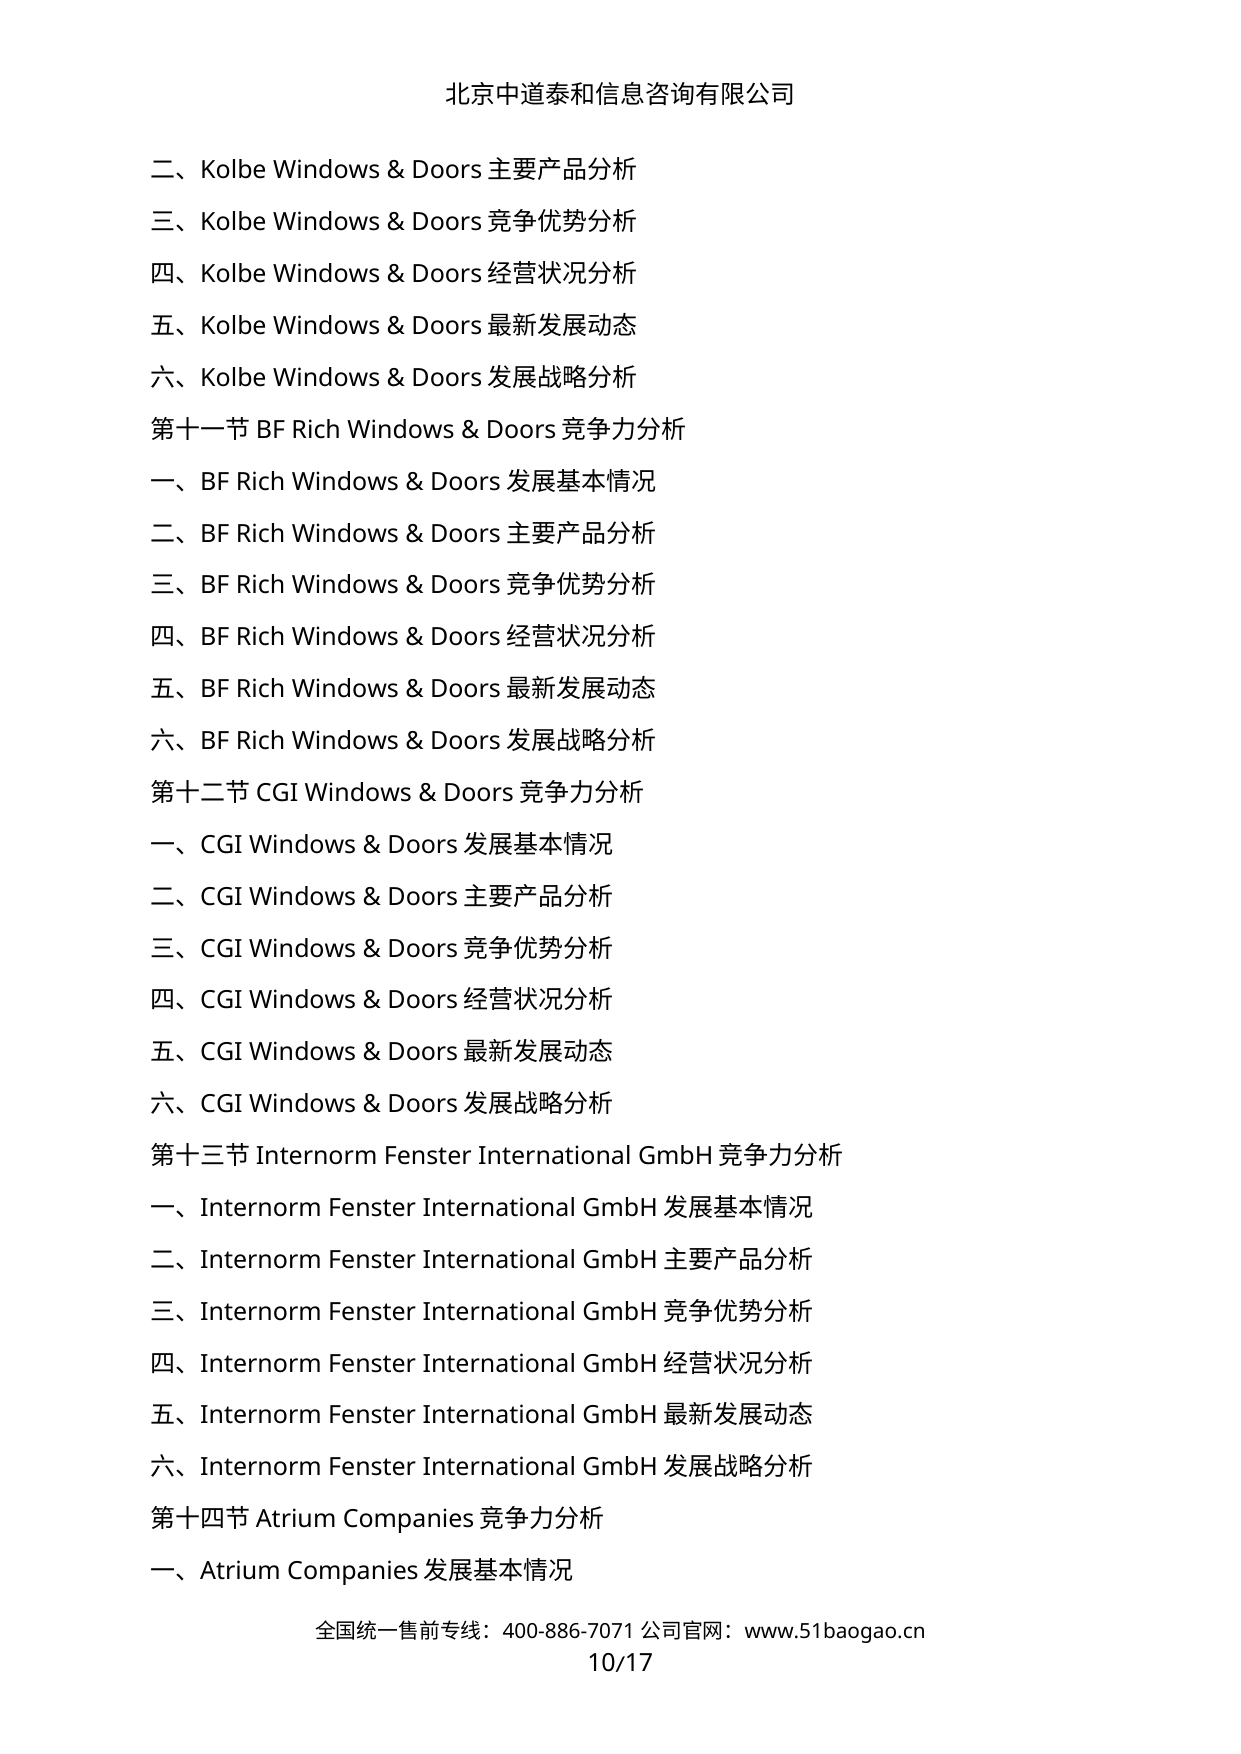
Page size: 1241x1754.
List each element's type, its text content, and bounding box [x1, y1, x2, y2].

text 四、Internorm Fenster International GmbH经营状况分析 [150, 1343, 1090, 1379]
text 六、Internorm Fenster International GmbH发展战略分析 [150, 1447, 1090, 1483]
text 四、CGI Windows & Doors经营状况分析 [150, 980, 1090, 1016]
text 第十四节 Atrium Companies竞争力分析 [150, 1499, 1090, 1535]
text 二、Kolbe Windows & Doors主要产品分析 [150, 150, 1090, 186]
text 第十二节 CGI Windows & Doors竞争力分析 [150, 772, 1090, 809]
text 五、CGI Windows & Doors最新发展动态 [150, 1032, 1090, 1068]
text 六、CGI Windows & Doors发展战略分析 [150, 1084, 1090, 1120]
text 四、BF Rich Windows & Doors经营状况分析 [150, 617, 1090, 653]
text 二、BF Rich Windows & Doors主要产品分析 [150, 513, 1090, 549]
text 一、CGI Windows & Doors发展基本情况 [150, 824, 1090, 861]
text 三、Kolbe Windows & Doors竞争优势分析 [150, 202, 1090, 238]
text 五、BF Rich Windows & Doors最新发展动态 [150, 669, 1090, 705]
text 五、Internorm Fenster International GmbH最新发展动态 [150, 1395, 1090, 1431]
text 三、Internorm Fenster International GmbH竞争优势分析 [150, 1291, 1090, 1327]
text 二、Internorm Fenster International GmbH主要产品分析 [150, 1239, 1090, 1276]
text 四、Kolbe Windows & Doors经营状况分析 [150, 254, 1090, 290]
text 六、Kolbe Windows & Doors发展战略分析 [150, 357, 1090, 394]
text 第十三节 Internorm Fenster International GmbH竞争力分析 [150, 1136, 1090, 1172]
text 一、Atrium Companies发展基本情况 [150, 1551, 1090, 1587]
text 一、BF Rich Windows & Doors发展基本情况 [150, 461, 1090, 497]
text 三、BF Rich Windows & Doors竞争优势分析 [150, 565, 1090, 601]
text 二、CGI Windows & Doors主要产品分析 [150, 876, 1090, 912]
text 第十一节 BF Rich Windows & Doors竞争力分析 [150, 409, 1090, 446]
text 三、CGI Windows & Doors竞争优势分析 [150, 928, 1090, 964]
text 五、Kolbe Windows & Doors最新发展动态 [150, 306, 1090, 342]
text 一、Internorm Fenster International GmbH发展基本情况 [150, 1187, 1090, 1224]
text 六、BF Rich Windows & Doors发展战略分析 [150, 721, 1090, 757]
